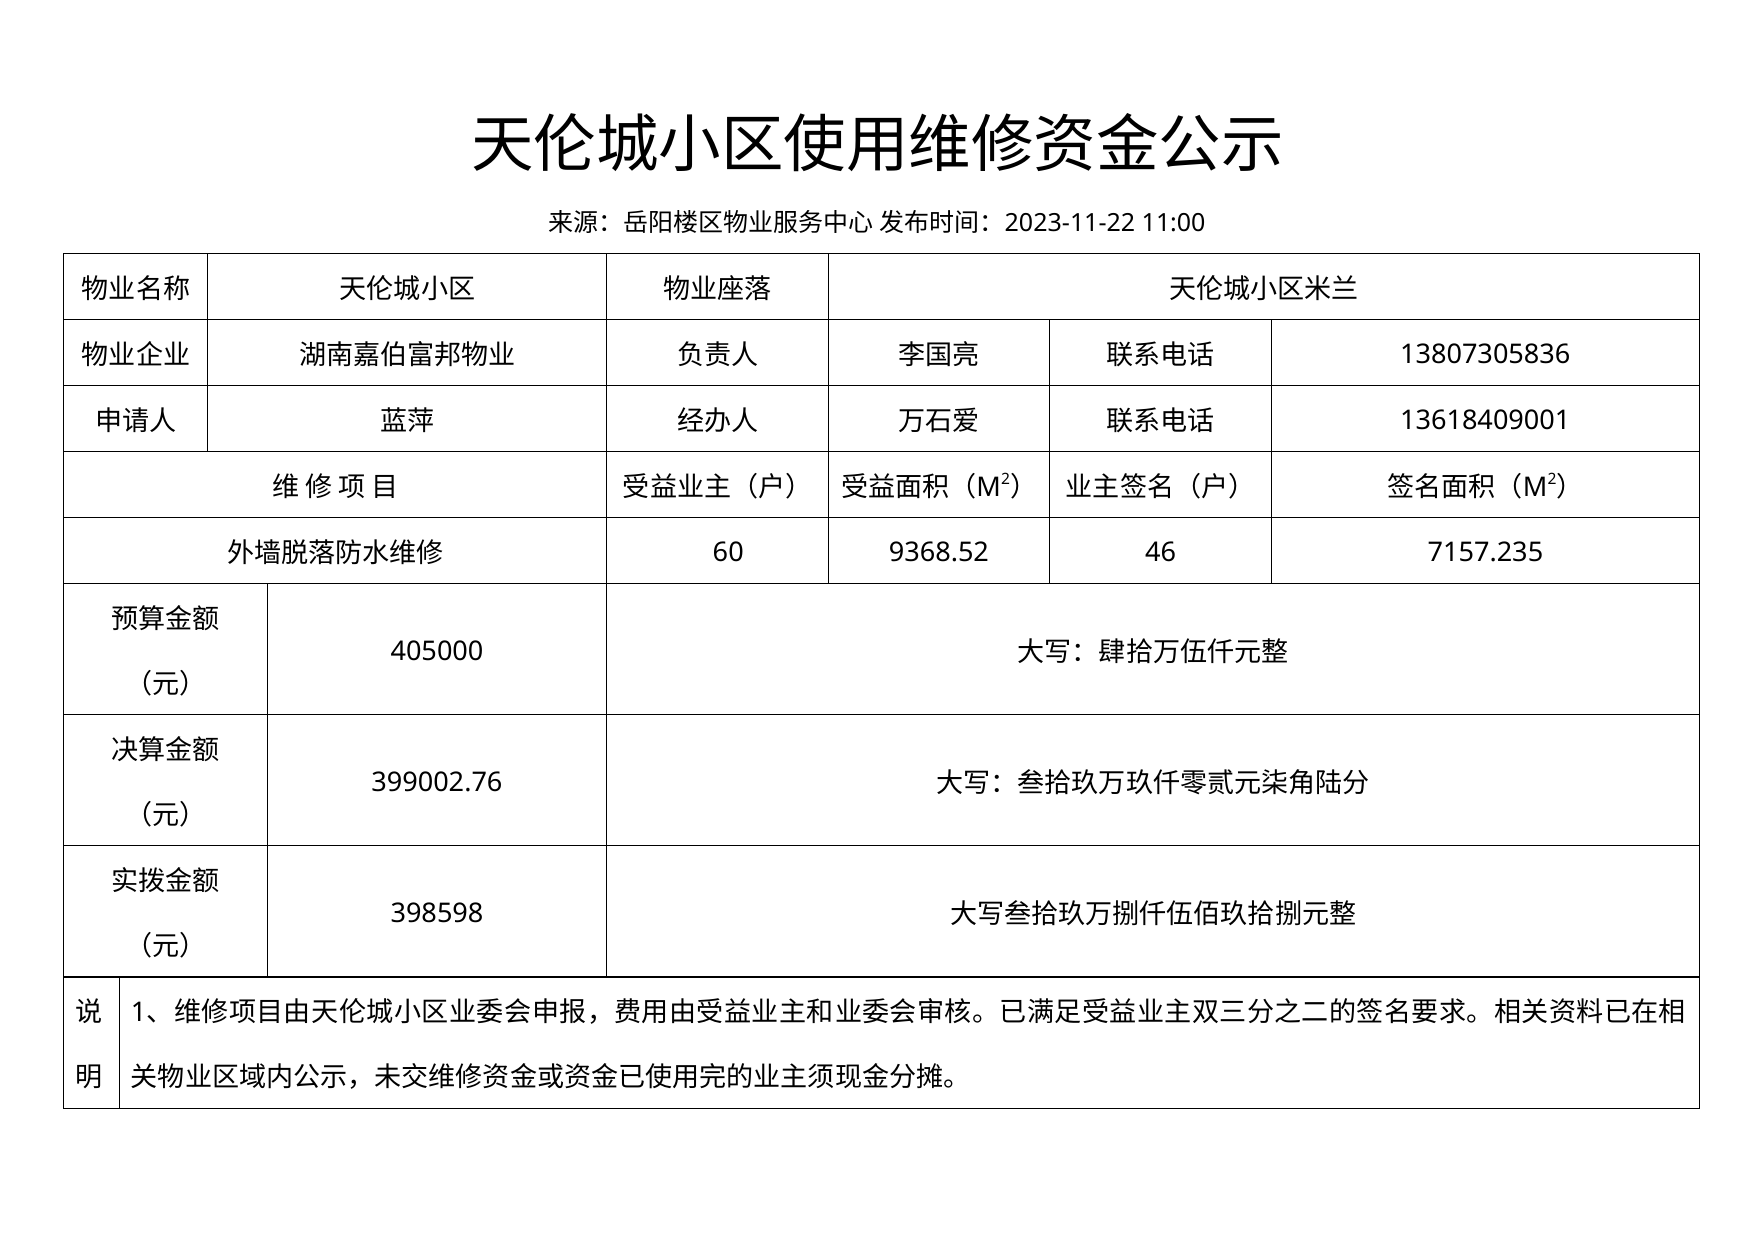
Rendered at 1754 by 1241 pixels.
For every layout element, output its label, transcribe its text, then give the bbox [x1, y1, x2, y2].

table_cell 湖南嘉伯富邦物业 [208, 320, 606, 385]
table_cell 经办人 [607, 386, 828, 451]
table_header 天伦城小区 [208, 254, 606, 319]
table_cell 负责人 [607, 320, 828, 385]
table_cell 李国亮 [829, 320, 1049, 385]
table_cell 大写：叁拾玖万玖仟零贰元柒角陆分 [607, 715, 1699, 845]
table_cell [120, 978, 1699, 1107]
text 天伦城小区使用维修资金公示 [75, 91, 1679, 188]
table_cell 60 [607, 518, 828, 583]
table_cell 决算金额（元） [64, 715, 267, 845]
table_cell 9368.52 [829, 518, 1049, 583]
table_cell 业主签名（户） [1050, 452, 1271, 517]
table_cell 405000 [268, 584, 606, 714]
table_cell 联系电话 [1050, 386, 1271, 451]
table_cell 联系电话 [1050, 320, 1271, 385]
table_cell 实拨金额（元） [64, 846, 267, 976]
table_cell 外墙脱落防水维修 [64, 518, 606, 583]
table_header 物业座落 [607, 254, 828, 319]
table_cell 13807305836 [1272, 320, 1699, 385]
table_cell 申请人 [64, 386, 207, 451]
table_cell 说明 [64, 978, 119, 1107]
table_cell 物业企业 [64, 320, 207, 385]
text 来源：岳阳楼区物业服务中心 发布时间：2023-11-22 11:00 [75, 188, 1679, 253]
table_cell 蓝萍 [208, 386, 606, 451]
table_cell 签名面积（M2） [1272, 452, 1699, 517]
table_cell 399002.76 [268, 715, 606, 845]
table_cell 预算金额（元） [64, 584, 267, 714]
table_cell 受益面积（M2） [829, 452, 1049, 517]
table_header 天伦城小区米兰 [829, 254, 1699, 319]
table_cell 46 [1050, 518, 1271, 583]
table_header 物业名称 [64, 254, 207, 319]
table_cell 大写叁拾玖万捌仟伍佰玖拾捌元整 [607, 846, 1699, 976]
table_cell 大写：肆拾万伍仟元整 [607, 584, 1699, 714]
table_cell 7157.235 [1272, 518, 1699, 583]
table_cell 万石爱 [829, 386, 1049, 451]
table_cell 受益业主（户） [607, 452, 828, 517]
table_cell 398598 [268, 846, 606, 976]
table_cell 13618409001 [1272, 386, 1699, 451]
table_cell 维 修 项 目 [64, 452, 606, 517]
